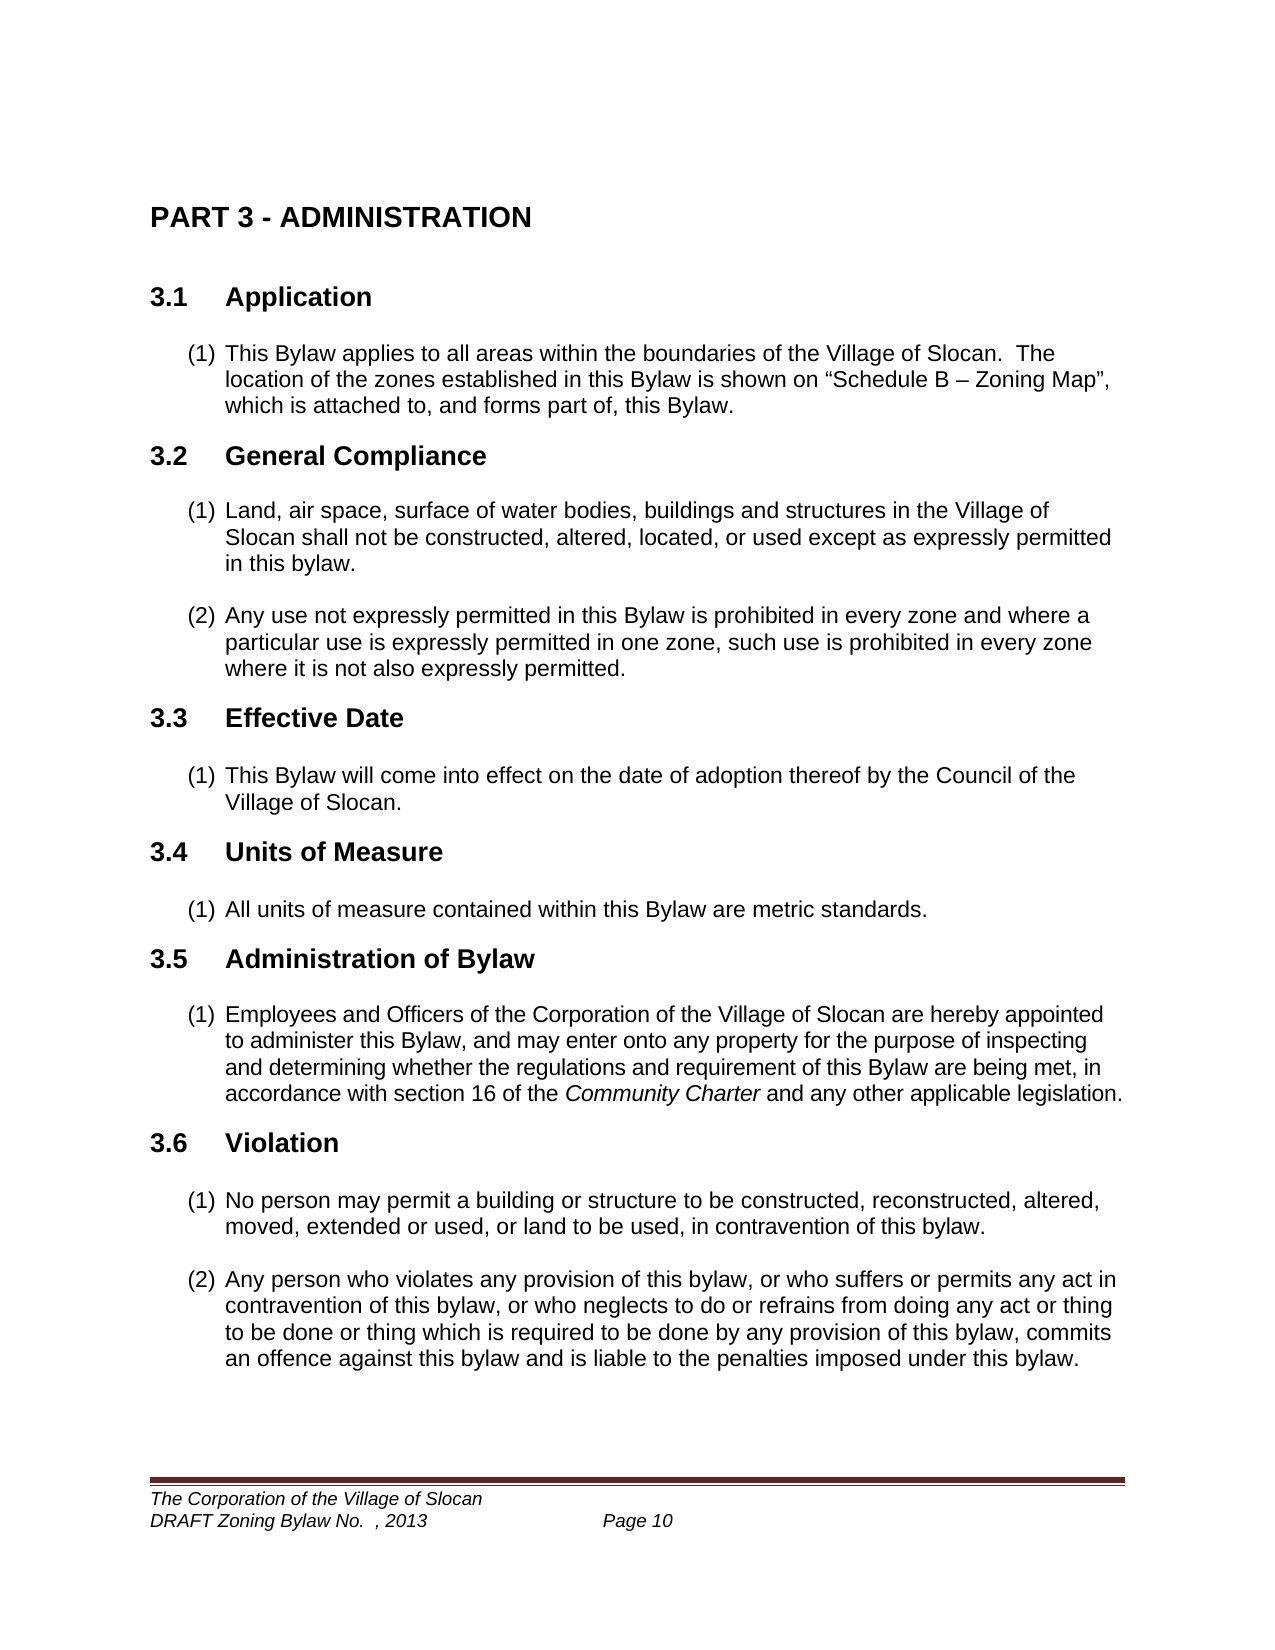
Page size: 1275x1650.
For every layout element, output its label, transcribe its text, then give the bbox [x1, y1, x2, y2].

list Employees and Officers of the Corporation of the Village of Slocan are hereby appointed to administer this Bylaw, and may enter onto any property for the purpose of inspecting and determining whether the regulations and requirement of this Bylaw are being met, in accordance with section 16 of the Community Charter and any other applicable legislation. [187, 1001, 1125, 1106]
subtitle Violation [150, 1127, 1125, 1158]
list No person may permit a building or structure to be constructed, reconstructed, altered, moved, extended or used, or land to be used, in contravention of this bylaw. [187, 1187, 1125, 1240]
list Any person who violates any provision of this bylaw, or who suffers or permits any act in contravention of this bylaw, or who neglects to do or refrains from doing any act or thing to be done or thing which is required to be done by any provision of this bylaw, commits an offence against this bylaw and is liable to the penalties imposed under this bylaw. [187, 1266, 1125, 1371]
list All units of measure contained within this Bylaw are metric standards. [187, 896, 1125, 922]
list Any use not expressly permitted in this Bylaw is prohibited in every zone and where a particular use is expressly permitted in one zone, such use is prohibited in every zone where it is not also expressly permitted. [187, 602, 1125, 682]
list This Bylaw applies to all areas within the boundaries of the Village of Slocan. The location of the zones established in this Bylaw is shown on “Schedule B – Zoning Map”, which is attached to, and forms part of, this Bylaw. [187, 339, 1125, 419]
subtitle Administration of Bylaw [150, 943, 1125, 974]
subtitle 3.3 Effective Date [150, 702, 1125, 734]
list This Bylaw will come into effect on the date of adoption thereof by the Council of the Village of Slocan. [187, 762, 1125, 815]
subtitle 3.2 General Compliance [150, 439, 1125, 471]
subtitle 3.1 Application [150, 281, 1125, 312]
subtitle PART 3 - ADMINISTRATION [150, 200, 1125, 233]
list Land, air space, surface of water bodies, buildings and structures in the Village of Slocan shall not be constructed, altered, located, or used except as expressly permitted in this bylaw. [187, 497, 1125, 576]
subtitle 3.4 Units of Measure [150, 836, 1125, 867]
